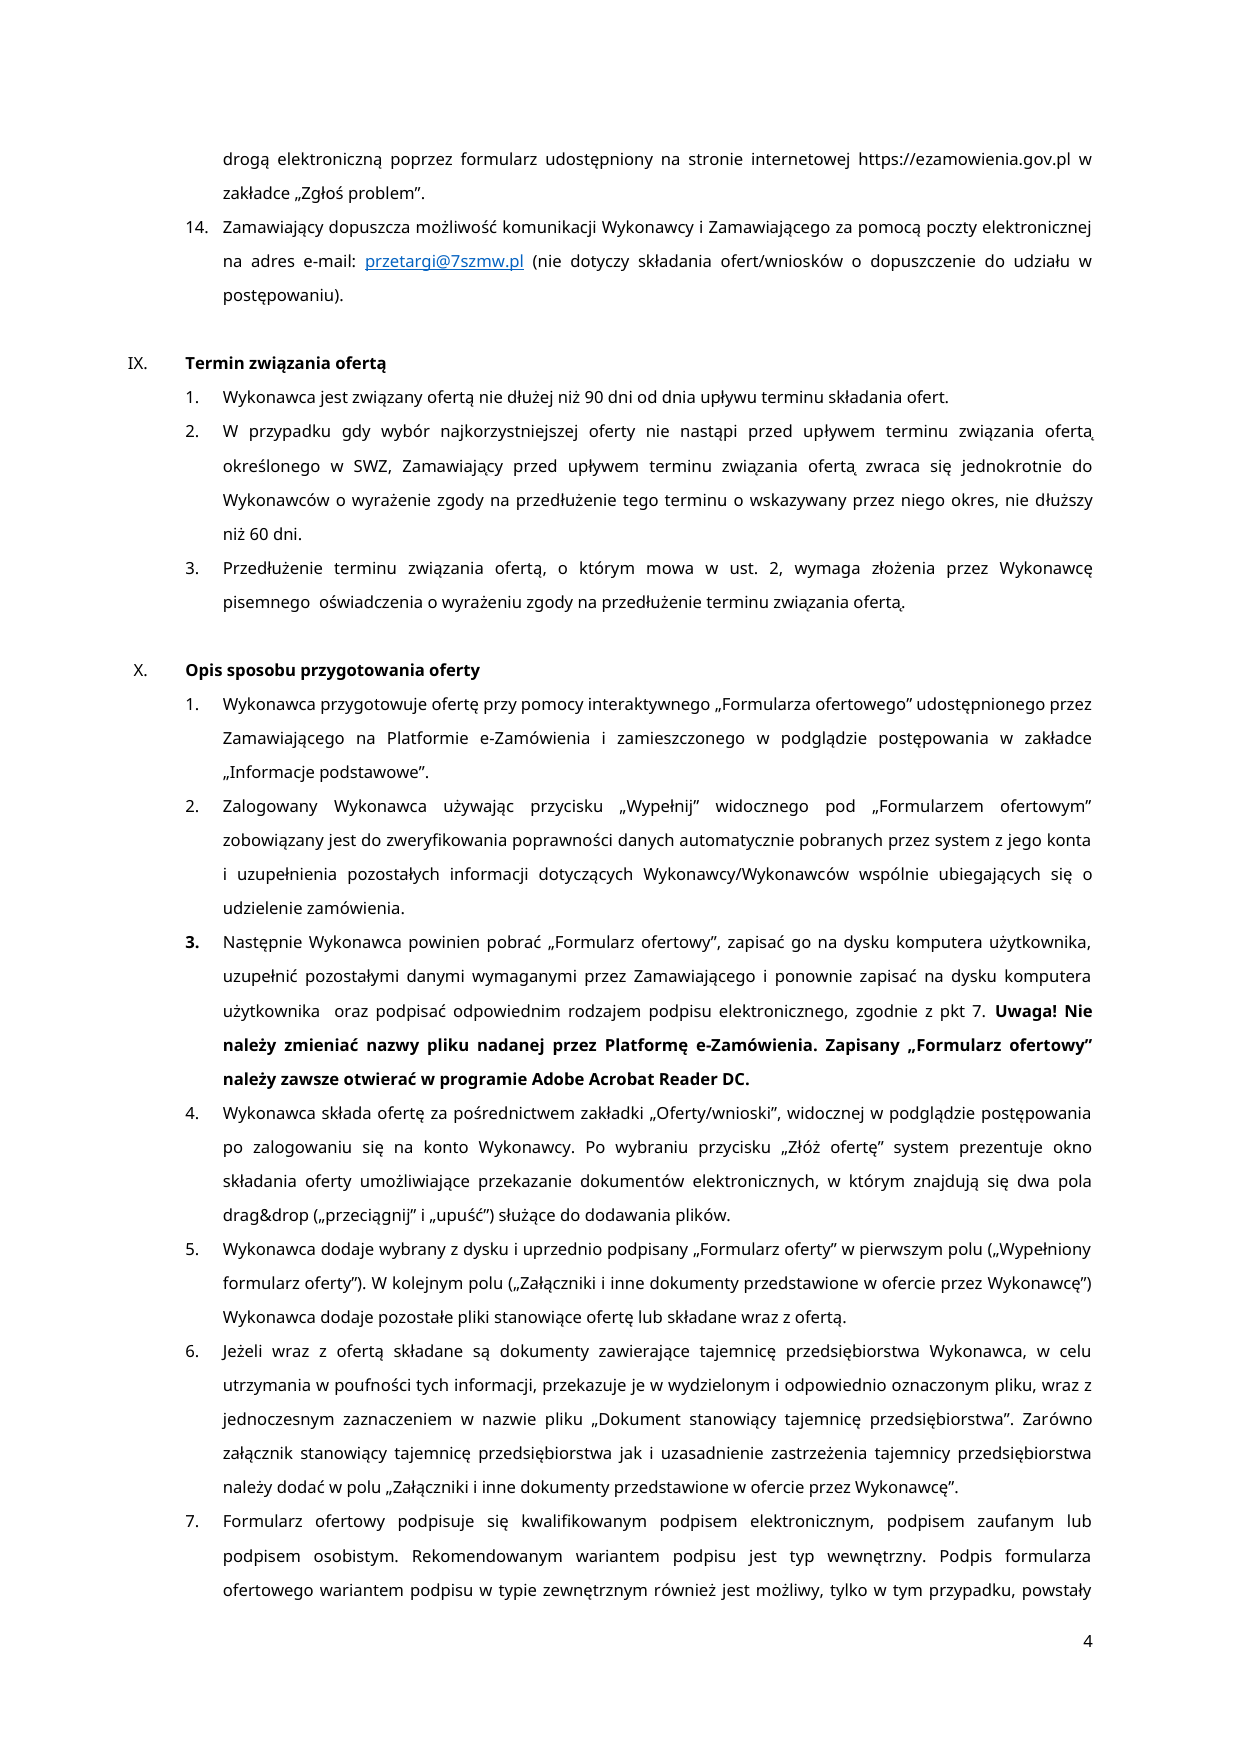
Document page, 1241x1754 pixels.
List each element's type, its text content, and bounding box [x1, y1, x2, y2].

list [185, 1510, 1093, 1601]
list Przedłużenie terminu związania ofertą, o którym mowa w ust. 2, wymaga złożenia przez Wykonawcę pisemnego oświadczenia o wyrażeniu zgody na przedłużenie terminu związania ofertą. [185, 556, 1093, 613]
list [185, 148, 1093, 204]
list Termin związania ofertą [148, 352, 1093, 375]
list Wykonawca jest związany ofertą nie dłużej niż 90 dni od dnia upływu terminu składania ofert. [185, 386, 1093, 409]
list Zalogowany Wykonawca używając przycisku „Wypełnij” widocznego pod „Formularzem ofertowym” zobowiązany jest do zweryfikowania poprawności danych automatycznie pobranych przez system z jego konta i uzupełnienia pozostałych informacji dotyczących Wykonawcy/Wykonawców wspólnie ubiegających się o udzielenie zamówienia. [185, 795, 1093, 920]
list Opis sposobu przygotowania oferty [148, 658, 1093, 681]
list Wykonawca przygotowuje ofertę przy pomocy interaktywnego „Formularza ofertowego” udostępnionego przez Zamawiającego na Platformie e-Zamówienia i zamieszczonego w podglądzie postępowania w zakładce „Informacje podstawowe”. [185, 693, 1093, 783]
list W przypadku gdy wybór najkorzystniejszej oferty nie nastąpi przed upływem terminu związania ofertą określonego w SWZ, Zamawiający przed upływem terminu związania ofertą zwraca się jednokrotnie do Wykonawców o wyrażenie zgody na przedłużenie tego terminu o wskazywany przez niego okres, nie dłuższy niż 60 dni. [185, 420, 1093, 545]
list Zamawiający dopuszcza możliwość komunikacji Wykonawcy i Zamawiającego za pomocą poczty elektronicznej na adres e-mail: przetargi@7szmw.pl (nie dotyczy składania ofert/wniosków o dopuszczenie do udziału w postępowaniu). [185, 216, 1093, 307]
list Wykonawca składa ofertę za pośrednictwem zakładki „Oferty/wnioski”, widocznej w podglądzie postępowania po zalogowaniu się na konto Wykonawcy. Po wybraniu przycisku „Złóż ofertę” system prezentuje okno składania oferty umożliwiające przekazanie dokumentów elektronicznych, w którym znajdują się dwa pola drag&drop („przeciągnij” i „upuść”) służące do dodawania plików. [185, 1101, 1093, 1226]
list Następnie Wykonawca powinien pobrać „Formularz ofertowy”, zapisać go na dysku komputera użytkownika, uzupełnić pozostałymi danymi wymaganymi przez Zamawiającego i ponownie zapisać na dysku komputera użytkownika oraz podpisać odpowiednim rodzajem podpisu elektronicznego, zgodnie z pkt 7. Uwaga! Nie należy zmieniać nazwy pliku nadanej przez Platformę e-Zamówienia. Zapisany „Formularz ofertowy” należy zawsze otwierać w programie Adobe Acrobat Reader DC. [185, 931, 1093, 1090]
list Wykonawca dodaje wybrany z dysku i uprzednio podpisany „Formularz oferty” w pierwszym polu („Wypełniony formularz oferty”). W kolejnym polu („Załączniki i inne dokumenty przedstawione w ofercie przez Wykonawcę”) Wykonawca dodaje pozostałe pliki stanowiące ofertę lub składane wraz z ofertą. [185, 1238, 1093, 1328]
list Jeżeli wraz z ofertą składane są dokumenty zawierające tajemnicę przedsiębiorstwa Wykonawca, w celu utrzymania w poufności tych informacji, przekazuje je w wydzielonym i odpowiednio oznaczonym pliku, wraz z jednoczesnym zaznaczeniem w nazwie pliku „Dokument stanowiący tajemnicę przedsiębiorstwa”. Zarówno załącznik stanowiący tajemnicę przedsiębiorstwa jak i uzasadnienie zastrzeżenia tajemnicy przedsiębiorstwa należy dodać w polu „Załączniki i inne dokumenty przedstawione w ofercie przez Wykonawcę”. [185, 1340, 1093, 1499]
